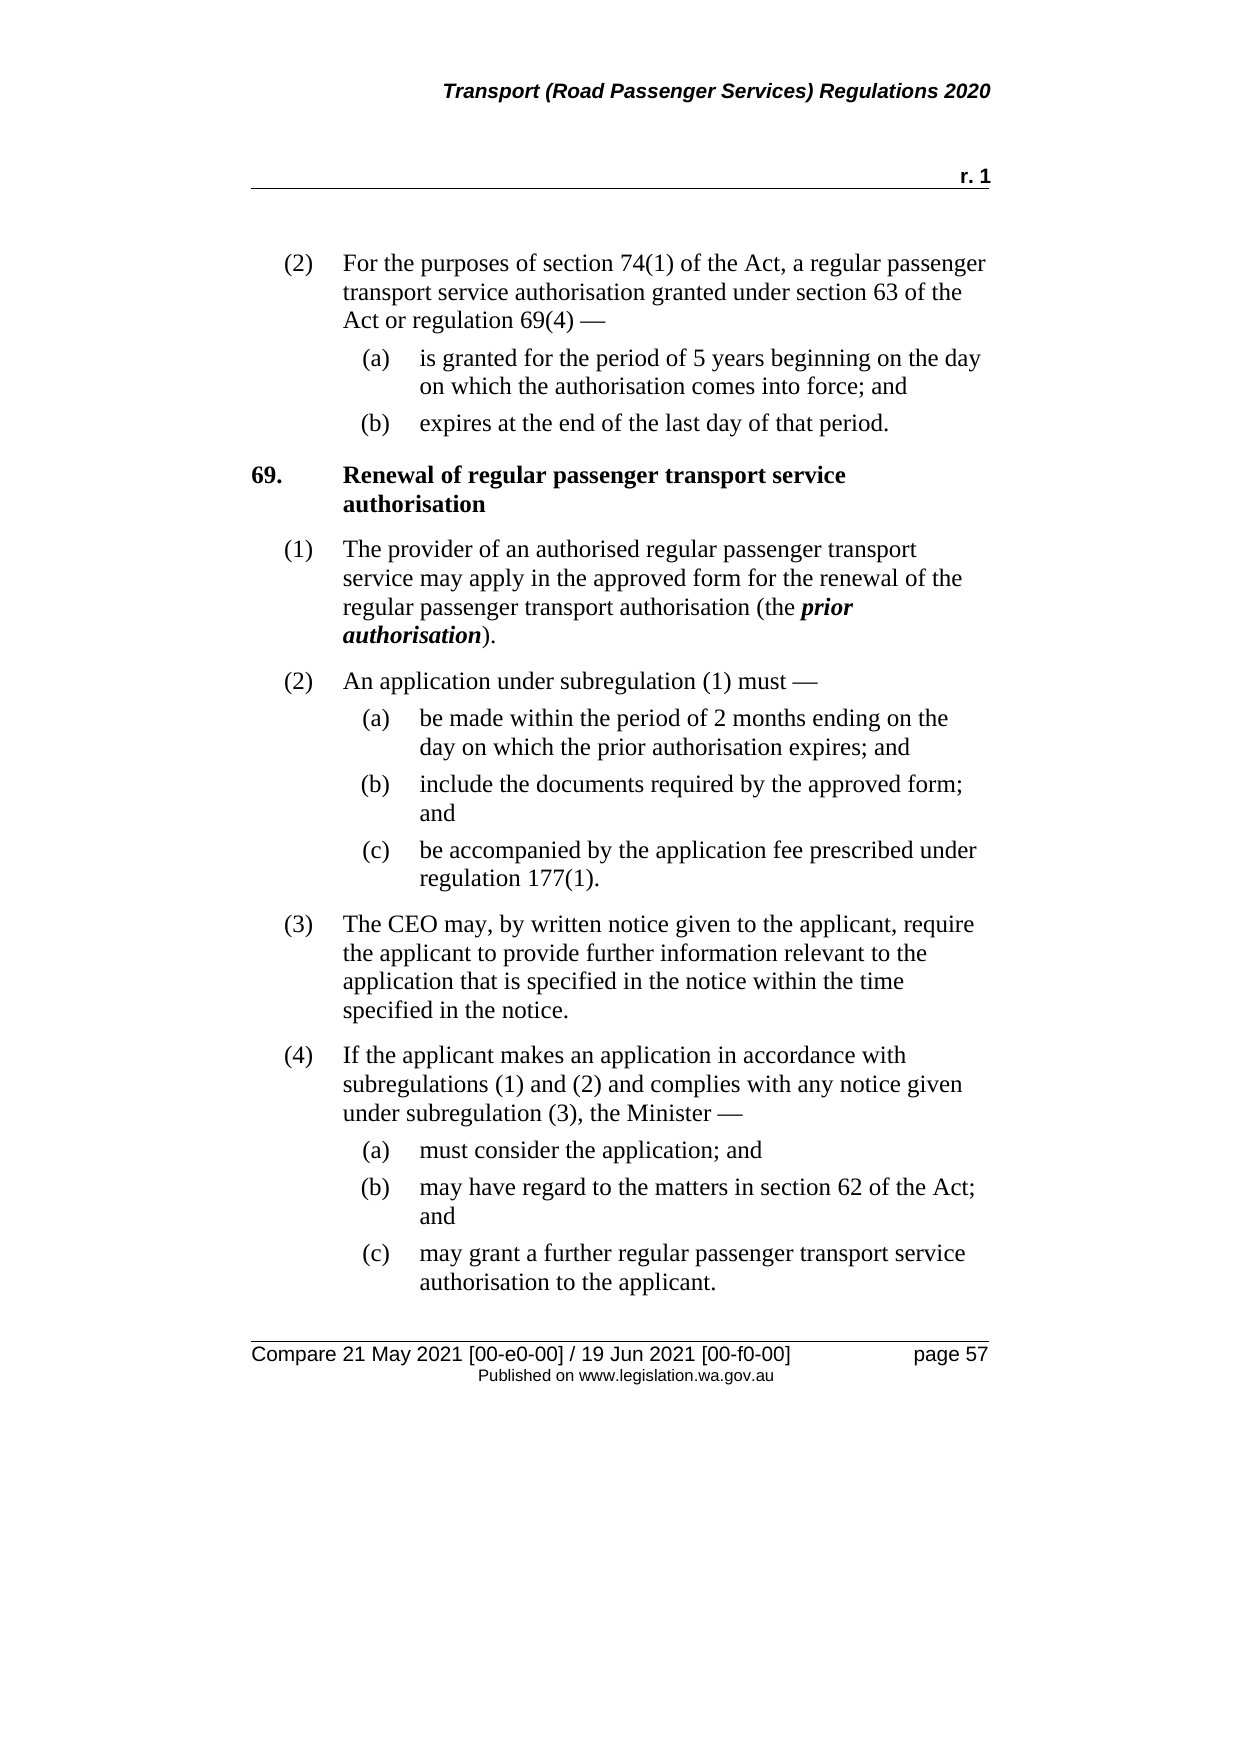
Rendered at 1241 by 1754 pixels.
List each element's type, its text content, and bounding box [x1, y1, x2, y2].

text (2) For the purposes of section 74(1) of the Act, a regular passenger transport service authorisation granted under section 63 of the Act or regulation 69(4) — [251, 248, 989, 334]
text (a) must consider the application; and [251, 1135, 989, 1164]
text (3) The CEO may, by written notice given to the applicant, require the applicant to provide further information relevant to the application that is specified in the notice within the time specified in the notice. [251, 909, 989, 1024]
text (b) include the documents required by the approved form; and [251, 769, 989, 826]
text (a) be made within the period of 2 months ending on the day on which the prior authorisation expires; and [251, 703, 989, 761]
text (c) be accompanied by the application fee prescribed under regulation 177(1). [251, 835, 989, 892]
text (2) An application under subregulation (1) must — [251, 666, 989, 695]
text (1) The provider of an authorised regular passenger transport service may apply in the approved form for the renewal of the regular passenger transport authorisation (the prior authorisation). [251, 534, 989, 649]
text (b) may have regard to the matters in section 62 of the Act; and [251, 1172, 989, 1230]
text (a) is granted for the period of 5 years beginning on the day on which the authorisation comes into force; and [251, 343, 989, 400]
text (c) may grant a further regular passenger transport service authorisation to the applicant. [251, 1238, 989, 1296]
subtitle 69. Renewal of regular passenger transport service authorisation [251, 460, 989, 518]
text (b) expires at the end of the last day of that period. [251, 408, 989, 437]
text (4) If the applicant makes an application in accordance with subregulations (1) and (2) and complies with any notice given under subregulation (3), the Minister — [251, 1041, 989, 1127]
